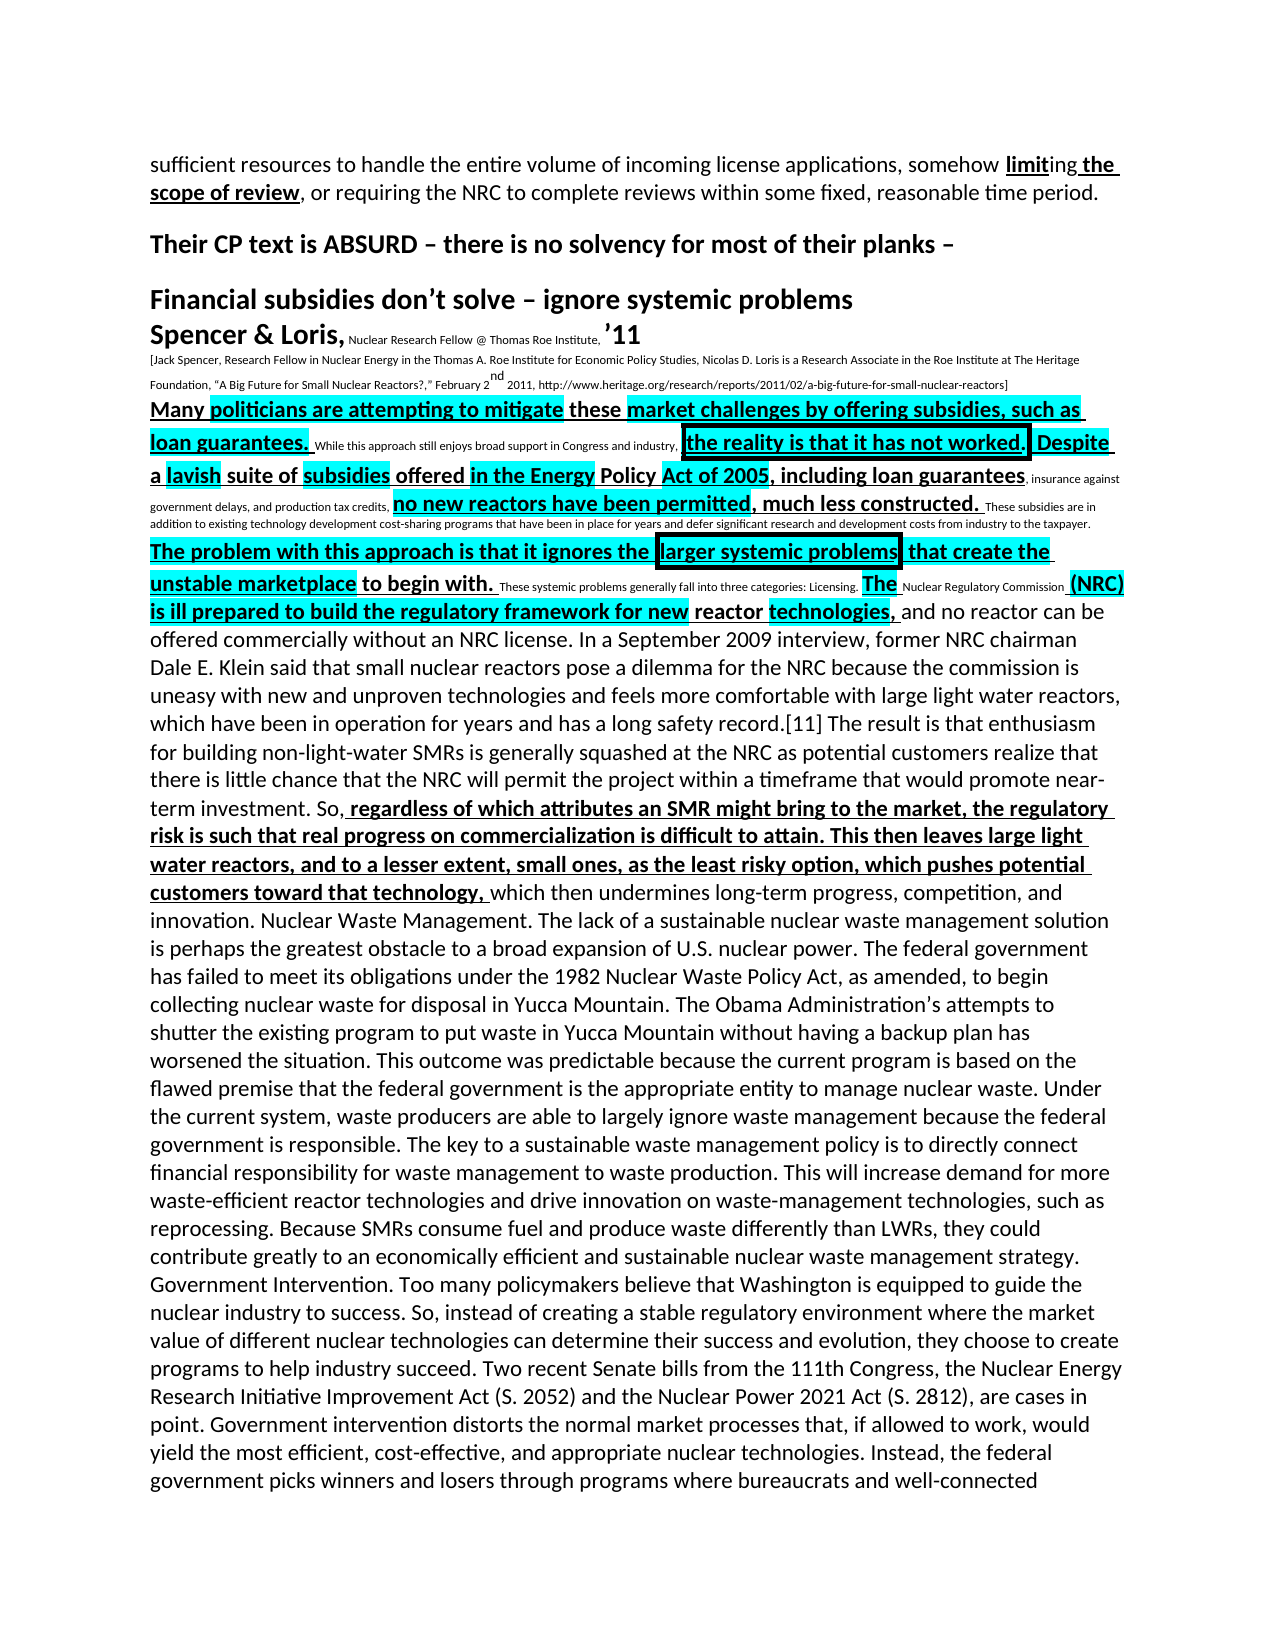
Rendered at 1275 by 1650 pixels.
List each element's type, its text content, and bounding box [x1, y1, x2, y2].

text [Jack Spencer, Research Fellow in Nuclear Energy in the Thomas A. Roe Institute for Economic Policy Studies, Nicolas D. Loris is a Research Associate in the Roe Institute at The Heritage Foundation, “A Big Future for Small Nuclear Reactors?,” February 2nd 2011, http://www.heritage.org/research/reports/2011/02/a-big-future-for-small-nuclear-reactors] [150, 352, 1125, 395]
subtitle Their CP text is ABSURD – there is no solvency for most of their planks – [150, 227, 1125, 260]
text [150, 150, 1125, 206]
subtitle Financial subsidies don’t solve – ignore systemic problems [150, 281, 1125, 316]
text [150, 395, 1125, 1494]
text Spencer & Loris, Nuclear Research Fellow @ Thomas Roe Institute, ’11 [150, 316, 1125, 352]
